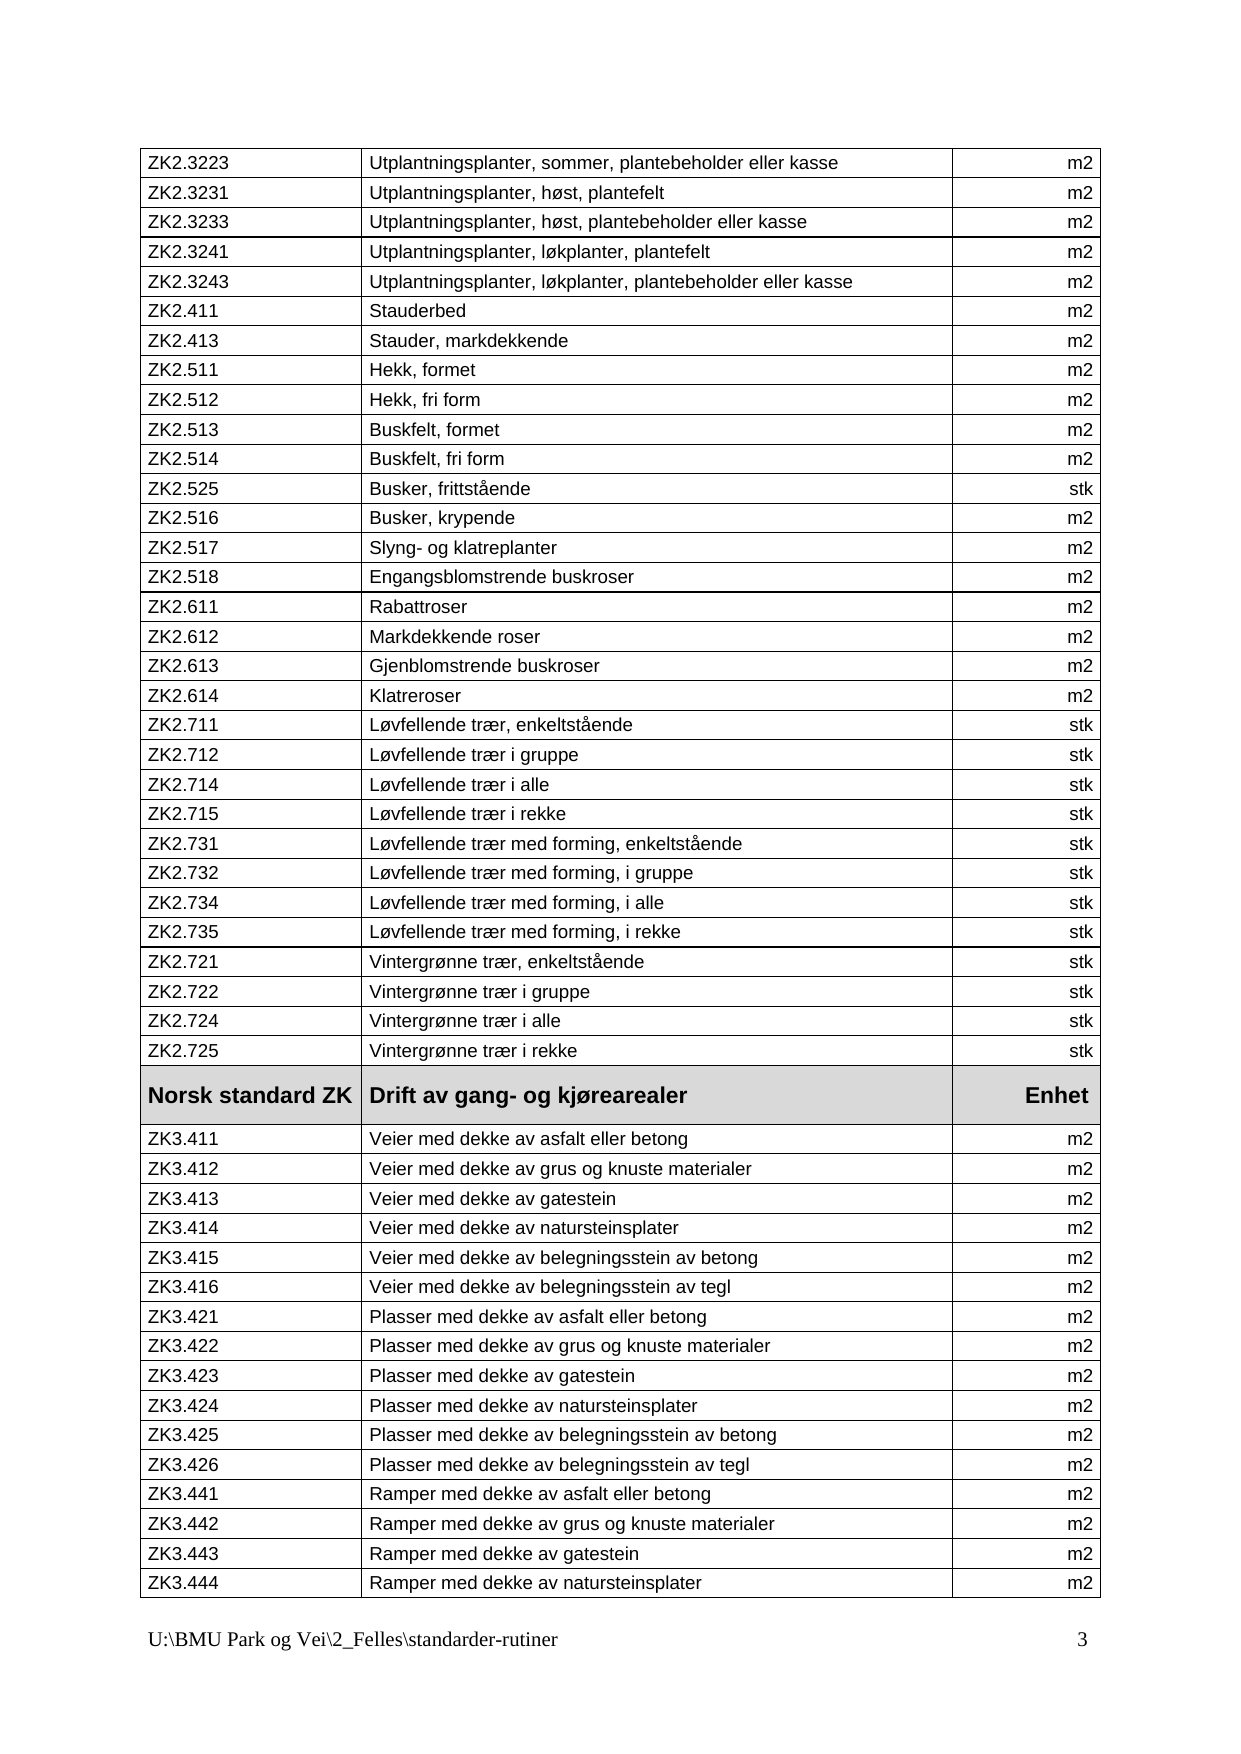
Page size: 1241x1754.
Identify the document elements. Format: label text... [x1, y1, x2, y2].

table_cell Stauderbed [362, 297, 952, 325]
table_cell Veier med dekke av asfalt eller betong [362, 1125, 952, 1153]
table_cell ZK2.518 [141, 563, 361, 591]
table_cell Stauder, markdekkende [362, 326, 952, 355]
table_cell Ramper med dekke av natursteinsplater [362, 1569, 952, 1597]
table_cell ZK3.421 [141, 1302, 361, 1331]
table_cell m2 [953, 1125, 1100, 1153]
table_cell ZK2.725 [141, 1036, 361, 1065]
table_cell m2 [953, 1391, 1100, 1419]
table_cell Vintergrønne trær, enkeltstående [362, 948, 952, 976]
table_cell ZK3.443 [141, 1539, 361, 1567]
table_cell m2 [953, 504, 1100, 532]
table_cell ZK3.441 [141, 1480, 361, 1508]
table_cell m2 [953, 385, 1100, 414]
table_cell Plasser med dekke av belegningsstein av betong [362, 1421, 952, 1449]
table_cell m2 [953, 1302, 1100, 1331]
table_cell m2 [953, 149, 1100, 177]
table_cell stk [953, 800, 1100, 828]
table_cell Løvfellende trær, enkeltstående [362, 711, 952, 739]
table_cell ZK3.444 [141, 1569, 361, 1597]
table_cell m2 [953, 238, 1100, 266]
table_cell Vintergrønne trær i gruppe [362, 977, 952, 1006]
table_cell ZK3.414 [141, 1214, 361, 1242]
table_cell m2 [953, 326, 1100, 355]
table_cell Løvfellende trær med forming, i gruppe [362, 859, 952, 887]
table_cell Løvfellende trær i gruppe [362, 740, 952, 769]
table_cell Utplantningsplanter, sommer, plantebeholder eller kasse [362, 149, 952, 177]
table_cell m2 [953, 297, 1100, 325]
table_cell Utplantningsplanter, løkplanter, plantefelt [362, 238, 952, 266]
table_cell ZK3.423 [141, 1361, 361, 1390]
table_cell stk [953, 948, 1100, 976]
table_cell ZK3.422 [141, 1332, 361, 1360]
table_cell m2 [953, 1361, 1100, 1390]
table_cell ZK2.3233 [141, 208, 361, 236]
table_cell ZK2.411 [141, 297, 361, 325]
table_cell Løvfellende trær med forming, enkeltstående [362, 829, 952, 858]
table_cell Vintergrønne trær i alle [362, 1007, 952, 1035]
table_cell Ramper med dekke av grus og knuste materialer [362, 1509, 952, 1538]
table_cell ZK2.612 [141, 622, 361, 651]
table_cell ZK2.614 [141, 681, 361, 710]
table_cell Klatreroser [362, 681, 952, 710]
table_cell ZK2.3243 [141, 267, 361, 296]
table_cell Løvfellende trær med forming, i rekke [362, 918, 952, 946]
table_cell ZK2.714 [141, 770, 361, 798]
table_cell m2 [953, 1421, 1100, 1449]
table_cell Ramper med dekke av gatestein [362, 1539, 952, 1567]
table_cell m2 [953, 533, 1100, 562]
table_cell Utplantningsplanter, løkplanter, plantebeholder eller kasse [362, 267, 952, 296]
table_cell Ramper med dekke av asfalt eller betong [362, 1480, 952, 1508]
table_cell stk [953, 859, 1100, 887]
table_cell ZK2.735 [141, 918, 361, 946]
table_cell Utplantningsplanter, høst, plantebeholder eller kasse [362, 208, 952, 236]
table_cell Plasser med dekke av asfalt eller betong [362, 1302, 952, 1331]
table_cell Løvfellende trær i rekke [362, 800, 952, 828]
table_cell m2 [953, 1184, 1100, 1212]
table_cell Rabattroser [362, 593, 952, 621]
table_cell m2 [953, 1450, 1100, 1479]
table_cell ZK2.512 [141, 385, 361, 414]
table_cell ZK2.712 [141, 740, 361, 769]
table_cell m2 [953, 563, 1100, 591]
table_cell m2 [953, 1539, 1100, 1567]
table_cell Veier med dekke av gatestein [362, 1184, 952, 1212]
table_cell Løvfellende trær i alle [362, 770, 952, 798]
table_cell Veier med dekke av grus og knuste materialer [362, 1154, 952, 1183]
table_cell Veier med dekke av belegningsstein av betong [362, 1243, 952, 1272]
table_cell stk [953, 770, 1100, 798]
table_cell m2 [953, 1332, 1100, 1360]
table_cell Gjenblomstrende buskroser [362, 652, 952, 680]
table_cell Plasser med dekke av natursteinsplater [362, 1391, 952, 1419]
table_cell ZK3.415 [141, 1243, 361, 1272]
table_cell m2 [953, 208, 1100, 236]
table_cell ZK2.734 [141, 888, 361, 917]
table_cell Hekk, formet [362, 356, 952, 384]
table_cell m2 [953, 1569, 1100, 1597]
table_cell m2 [953, 681, 1100, 710]
table_cell m2 [953, 1214, 1100, 1242]
table_cell stk [953, 740, 1100, 769]
table_cell stk [953, 977, 1100, 1006]
table_cell ZK2.513 [141, 415, 361, 443]
table_cell m2 [953, 415, 1100, 443]
table_cell stk [953, 1036, 1100, 1065]
table_cell Utplantningsplanter, høst, plantefelt [362, 178, 952, 207]
table_cell Busker, krypende [362, 504, 952, 532]
table_cell Vintergrønne trær i rekke [362, 1036, 952, 1065]
table_cell ZK3.442 [141, 1509, 361, 1538]
table_cell Drift av gang- og kjørearealer [362, 1066, 952, 1124]
table_cell ZK2.611 [141, 593, 361, 621]
table_cell ZK3.426 [141, 1450, 361, 1479]
table_cell stk [953, 918, 1100, 946]
table_cell m2 [953, 652, 1100, 680]
table_cell Plasser med dekke av belegningsstein av tegl [362, 1450, 952, 1479]
table_cell m2 [953, 1480, 1100, 1508]
table_cell Busker, frittstående [362, 474, 952, 503]
table_cell ZK2.722 [141, 977, 361, 1006]
table_cell ZK3.411 [141, 1125, 361, 1153]
table_cell m2 [953, 1273, 1100, 1301]
table_cell m2 [953, 1243, 1100, 1272]
table_cell ZK2.3231 [141, 178, 361, 207]
table_cell Plasser med dekke av gatestein [362, 1361, 952, 1390]
table_cell ZK3.412 [141, 1154, 361, 1183]
table_cell Markdekkende roser [362, 622, 952, 651]
table_cell Plasser med dekke av grus og knuste materialer [362, 1332, 952, 1360]
table_cell ZK3.424 [141, 1391, 361, 1419]
table_cell ZK2.711 [141, 711, 361, 739]
table_cell ZK3.425 [141, 1421, 361, 1449]
table_cell ZK2.613 [141, 652, 361, 680]
table_cell ZK2.724 [141, 1007, 361, 1035]
table_cell ZK2.3223 [141, 149, 361, 177]
table_cell Slyng- og klatreplanter [362, 533, 952, 562]
table_cell m2 [953, 356, 1100, 384]
table_cell m2 [953, 267, 1100, 296]
table_cell ZK2.732 [141, 859, 361, 887]
table_cell Buskfelt, fri form [362, 445, 952, 473]
table_cell m2 [953, 178, 1100, 207]
table_cell Norsk standard ZK [141, 1066, 361, 1124]
table_cell stk [953, 711, 1100, 739]
table_cell m2 [953, 622, 1100, 651]
table_cell ZK2.517 [141, 533, 361, 562]
table_cell ZK2.514 [141, 445, 361, 473]
table_cell m2 [953, 1154, 1100, 1183]
table_cell ZK2.516 [141, 504, 361, 532]
table_cell Løvfellende trær med forming, i alle [362, 888, 952, 917]
table_cell Veier med dekke av natursteinsplater [362, 1214, 952, 1242]
table_cell m2 [953, 593, 1100, 621]
table_cell Veier med dekke av belegningsstein av tegl [362, 1273, 952, 1301]
table_cell ZK2.721 [141, 948, 361, 976]
table_cell ZK2.3241 [141, 238, 361, 266]
table_cell ZK2.413 [141, 326, 361, 355]
table_cell Hekk, fri form [362, 385, 952, 414]
table_cell ZK3.413 [141, 1184, 361, 1212]
table_cell Buskfelt, formet [362, 415, 952, 443]
table_cell stk [953, 474, 1100, 503]
table_cell ZK2.511 [141, 356, 361, 384]
table_cell stk [953, 888, 1100, 917]
table_cell ZK2.731 [141, 829, 361, 858]
table_cell ZK3.416 [141, 1273, 361, 1301]
table_cell ZK2.525 [141, 474, 361, 503]
table_cell Engangsblomstrende buskroser [362, 563, 952, 591]
table_cell Enhet [953, 1066, 1100, 1124]
table_cell stk [953, 829, 1100, 858]
table_cell m2 [953, 1509, 1100, 1538]
table_cell stk [953, 1007, 1100, 1035]
table_cell ZK2.715 [141, 800, 361, 828]
table_cell m2 [953, 445, 1100, 473]
